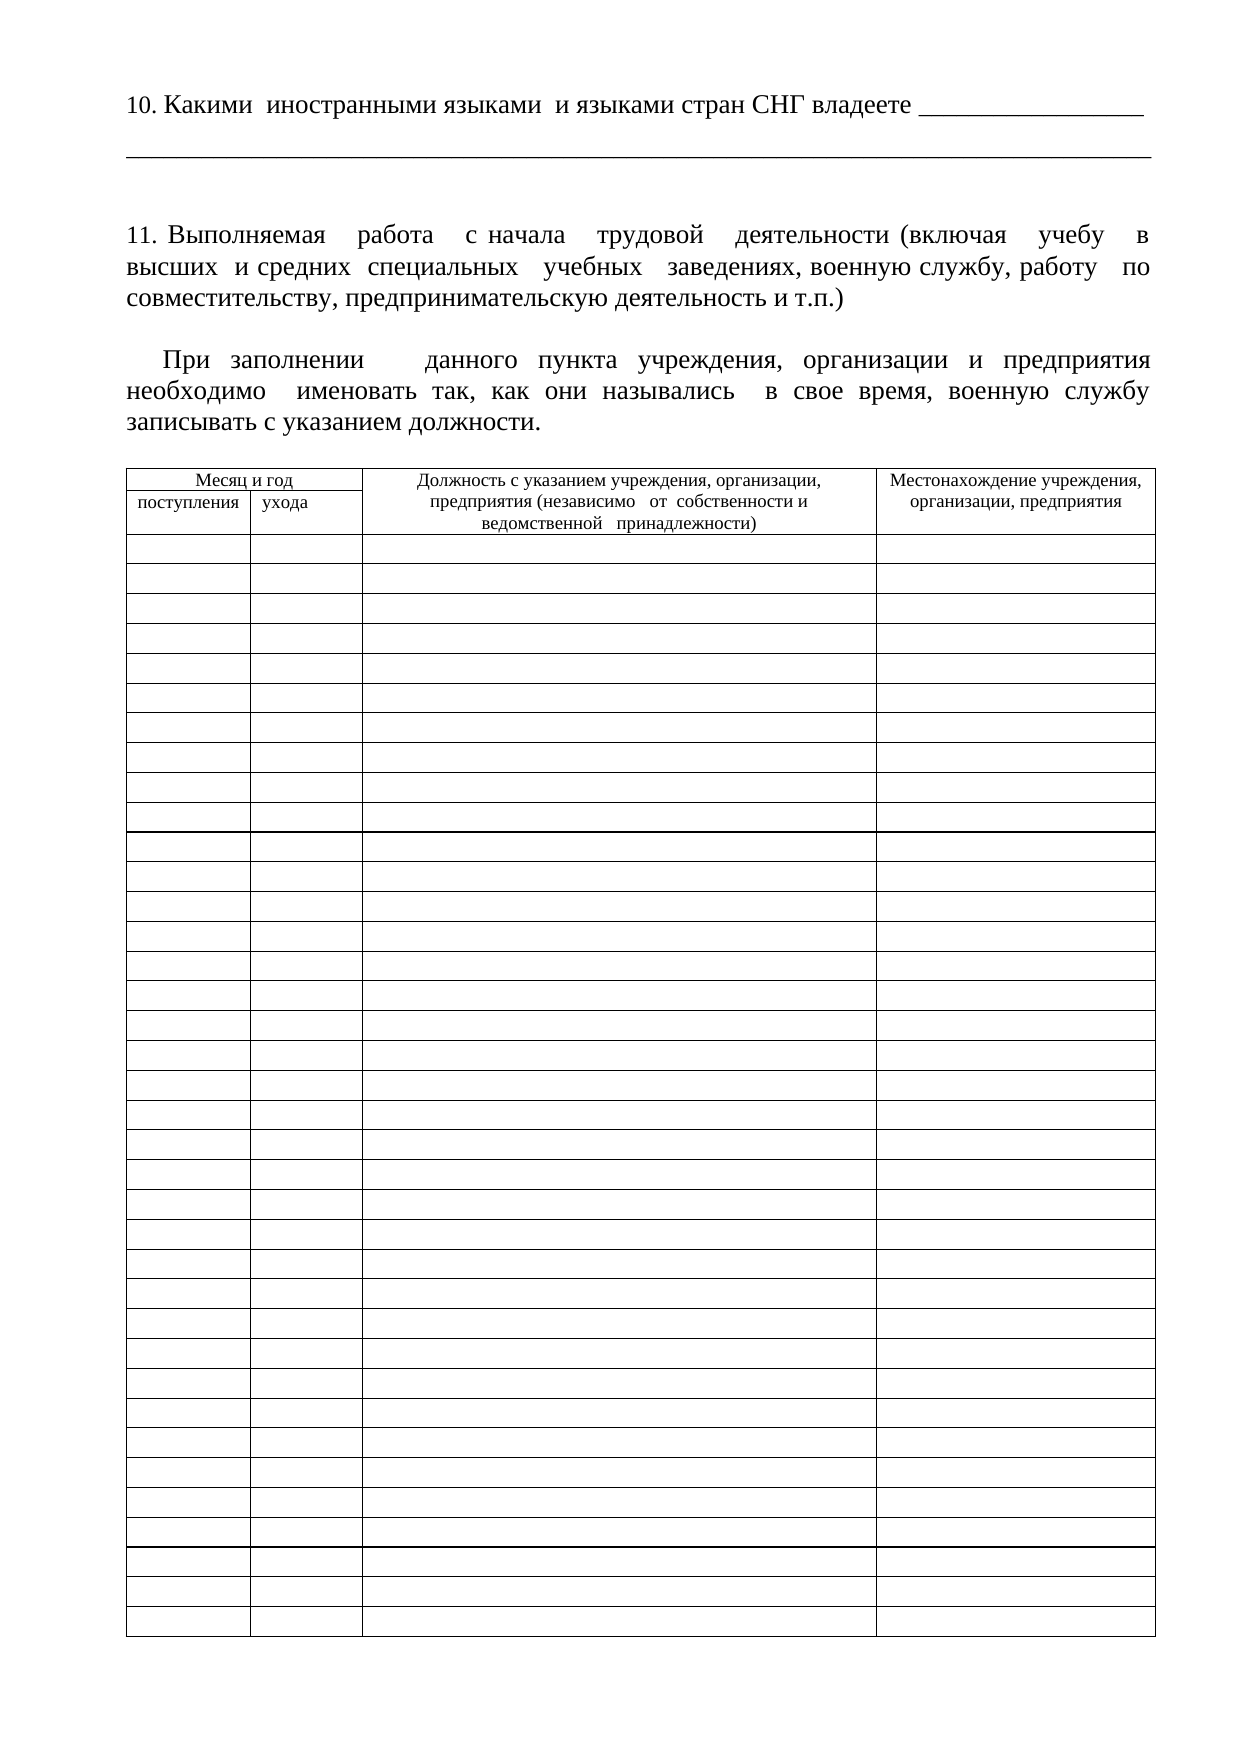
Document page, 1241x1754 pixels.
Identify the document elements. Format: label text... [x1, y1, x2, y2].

table_cell [251, 1428, 362, 1457]
table_cell [877, 1101, 1155, 1129]
table_cell [877, 1130, 1155, 1159]
table_cell [251, 1011, 362, 1040]
table_cell [877, 654, 1155, 682]
table_cell [127, 892, 250, 921]
table_cell [127, 1160, 250, 1189]
table_cell [251, 1339, 362, 1368]
table_cell [363, 1279, 876, 1308]
text При заполнении данного пункта учреждения, организации и предприятия необходимо именовать так, как они назывались в свое время, военную службу записывать с указанием должности. [126, 343, 1152, 437]
table_cell [127, 1279, 250, 1308]
table_cell [127, 594, 250, 623]
table_cell [363, 1101, 876, 1129]
table_cell [127, 535, 250, 563]
table_cell [877, 952, 1155, 980]
table_cell [363, 1458, 876, 1487]
text 10. Какими иностранными языками и языками стран СНГ владеете __________________ [126, 89, 1152, 120]
table_cell [251, 1220, 362, 1248]
table_cell [877, 833, 1155, 861]
table_cell [127, 1428, 250, 1457]
table_cell [877, 981, 1155, 1010]
table_cell [127, 1011, 250, 1040]
table_cell [877, 1548, 1155, 1576]
table_cell [251, 1160, 362, 1189]
table_cell [251, 1458, 362, 1487]
table_cell [363, 624, 876, 653]
table_cell [127, 1130, 250, 1159]
table_cell [251, 1250, 362, 1278]
table_cell [127, 833, 250, 861]
table_cell [127, 981, 250, 1010]
table_cell [251, 862, 362, 891]
table_cell [251, 1607, 362, 1636]
table_cell [127, 684, 250, 712]
table_cell [251, 624, 362, 653]
table_cell [877, 1190, 1155, 1219]
table_cell [363, 535, 876, 563]
table_cell [251, 1190, 362, 1219]
table_cell [363, 773, 876, 802]
table_cell [363, 1250, 876, 1278]
table_cell [251, 1279, 362, 1308]
table_cell [127, 1369, 250, 1397]
table_header Месяц и год [127, 469, 362, 490]
table_cell [877, 773, 1155, 802]
table_cell [363, 713, 876, 742]
table_cell [877, 713, 1155, 742]
table_cell [127, 1458, 250, 1487]
table_cell [251, 654, 362, 682]
table_cell [877, 535, 1155, 563]
table_cell [877, 1339, 1155, 1368]
table_cell [251, 833, 362, 861]
table_cell [363, 803, 876, 831]
table_cell [877, 624, 1155, 653]
table_header Должность с указанием учреждения, организации, предприятия (независимо от собственности и ведомственной принадлежности) [363, 469, 876, 533]
table_cell [363, 1071, 876, 1099]
table_cell [363, 1369, 876, 1397]
table_cell [877, 1160, 1155, 1189]
table_cell [877, 1250, 1155, 1278]
table_cell [877, 1011, 1155, 1040]
table_cell [877, 594, 1155, 623]
table_cell [251, 1488, 362, 1517]
table_cell [127, 1250, 250, 1278]
table_cell [363, 1428, 876, 1457]
table_cell [877, 1399, 1155, 1427]
table_cell [877, 1041, 1155, 1070]
table_cell [363, 922, 876, 951]
table_cell [127, 1220, 250, 1248]
table_cell [251, 1369, 362, 1397]
table_cell [363, 1607, 876, 1636]
table_cell [127, 564, 250, 593]
table_cell [251, 743, 362, 772]
table_cell [363, 981, 876, 1010]
table_cell [363, 684, 876, 712]
table_cell [251, 535, 362, 563]
table_cell [127, 1071, 250, 1099]
table_cell [877, 1428, 1155, 1457]
table_cell поступления [127, 491, 250, 533]
table_cell [363, 952, 876, 980]
table_cell [127, 803, 250, 831]
table_cell [251, 952, 362, 980]
table_cell [251, 1041, 362, 1070]
table_cell [251, 981, 362, 1010]
table_cell [877, 922, 1155, 951]
table_cell [877, 1309, 1155, 1338]
table_cell [251, 1309, 362, 1338]
table_cell [127, 1190, 250, 1219]
table_cell [251, 594, 362, 623]
table_header Местонахождение учреждения, организации, предприятия [877, 469, 1155, 533]
table_cell [877, 743, 1155, 772]
table_cell [251, 1101, 362, 1129]
table_cell [127, 1339, 250, 1368]
table_cell [127, 1577, 250, 1606]
table_cell [877, 1220, 1155, 1248]
table_cell [127, 1548, 250, 1576]
table_cell [127, 1607, 250, 1636]
table_cell [127, 743, 250, 772]
table_cell [127, 1041, 250, 1070]
table_cell [363, 564, 876, 593]
table_cell [363, 1190, 876, 1219]
table_cell [363, 1577, 876, 1606]
table_cell [251, 1577, 362, 1606]
table_cell [251, 564, 362, 593]
table_cell [251, 892, 362, 921]
table_cell [877, 1518, 1155, 1546]
table_cell [363, 1041, 876, 1070]
table_cell [363, 1399, 876, 1427]
table_cell [363, 654, 876, 682]
table_cell [127, 713, 250, 742]
table_cell [877, 684, 1155, 712]
table_cell [127, 862, 250, 891]
table_cell [877, 1279, 1155, 1308]
table_cell [877, 1607, 1155, 1636]
table_cell [251, 713, 362, 742]
table_cell [363, 1518, 876, 1546]
table_cell [127, 952, 250, 980]
table_cell [877, 564, 1155, 593]
table_cell [251, 773, 362, 802]
table_cell [877, 1488, 1155, 1517]
table_cell [251, 1518, 362, 1546]
table_cell [127, 1518, 250, 1546]
table_cell [251, 1548, 362, 1576]
table_cell [363, 892, 876, 921]
table_cell [363, 1011, 876, 1040]
table_cell [363, 1488, 876, 1517]
table_cell [363, 862, 876, 891]
table_cell [127, 773, 250, 802]
table_cell [363, 1548, 876, 1576]
table_cell [877, 1458, 1155, 1487]
table_cell [363, 743, 876, 772]
table_cell [877, 1071, 1155, 1099]
table_cell [127, 1101, 250, 1129]
table_cell [251, 922, 362, 951]
table_cell [127, 1309, 250, 1338]
table_cell [251, 1399, 362, 1427]
table_cell [877, 892, 1155, 921]
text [126, 132, 1152, 161]
table_cell [127, 1399, 250, 1427]
table_cell [251, 1130, 362, 1159]
table_cell [251, 1071, 362, 1099]
table_cell [363, 594, 876, 623]
table_cell [127, 922, 250, 951]
table_cell [127, 654, 250, 682]
table_cell [877, 803, 1155, 831]
table_cell [363, 833, 876, 861]
table_cell [251, 684, 362, 712]
table_cell [877, 862, 1155, 891]
table_cell [363, 1309, 876, 1338]
table_cell [363, 1339, 876, 1368]
table_cell [363, 1130, 876, 1159]
table_cell [251, 803, 362, 831]
table_cell [877, 1577, 1155, 1606]
text 11. Выполняемая работа с начала трудовой деятельности (включая учебу в высших и средних специальных учебных заведениях, военную службу, работу по совместительству, предпринимательскую деятельность и т.п.) [126, 218, 1152, 312]
table_cell ухода [251, 491, 362, 533]
table_cell [877, 1369, 1155, 1397]
table_cell [363, 1160, 876, 1189]
table_cell [127, 1488, 250, 1517]
table_cell [127, 624, 250, 653]
table_cell [363, 1220, 876, 1248]
